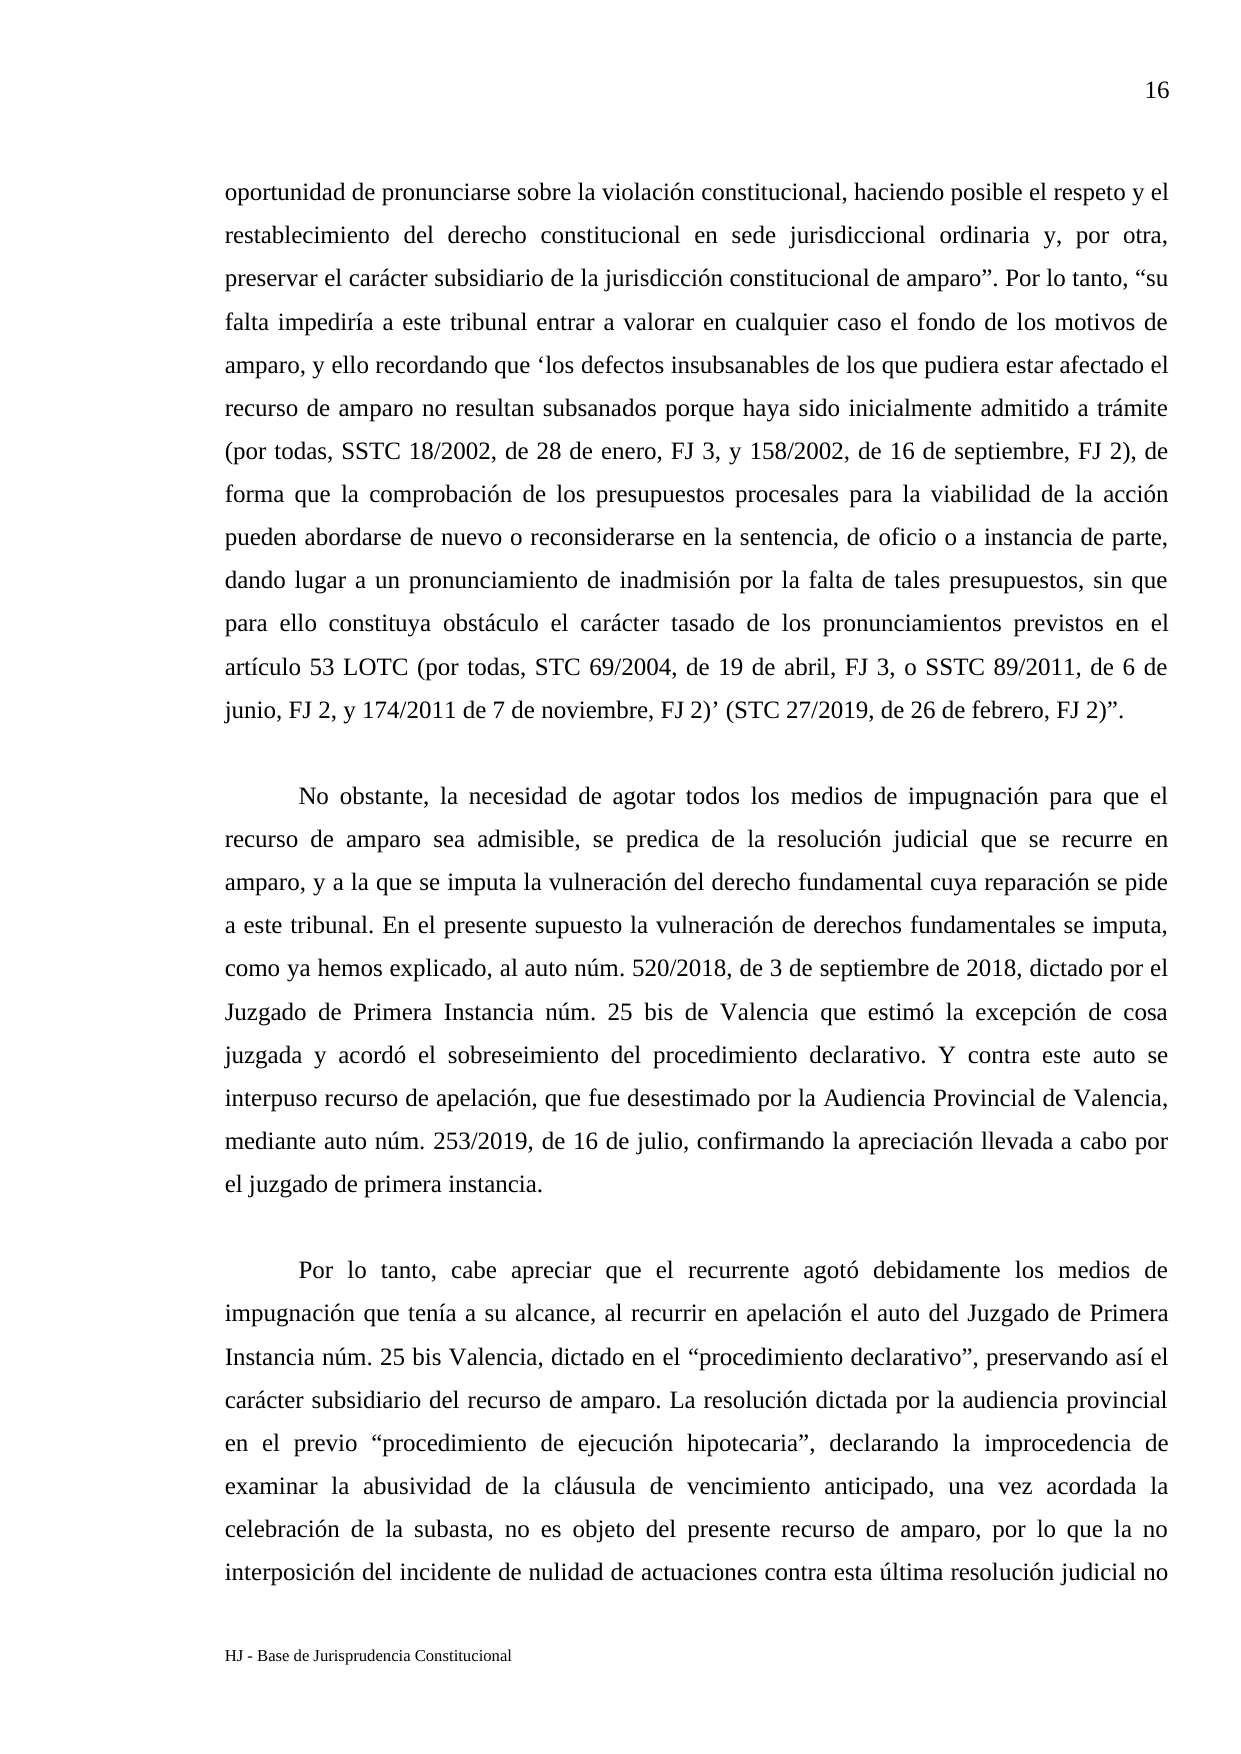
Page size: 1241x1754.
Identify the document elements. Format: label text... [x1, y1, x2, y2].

text No obstante, la necesidad de agotar todos los medios de impugnación para que el recurso de amparo sea admisible, se predica de la resolución judicial que se recurre en amparo, y a la que se imputa la vulneración del derecho fundamental cuya reparación se pide a este tribunal. En el presente supuesto la vulneración de derechos fundamentales se imputa, como ya hemos explicado, al auto núm. 520/2018, de 3 de septiembre de 2018, dictado por el Juzgado de Primera Instancia núm. 25 bis de Valencia que estimó la excepción de cosa juzgada y acordó el sobreseimiento del procedimiento declarativo. Y contra este auto se interpuso recurso de apelación, que fue desestimado por la Audiencia Provincial de Valencia, mediante auto núm. 253/2019, de 16 de julio, confirmando la apreciación llevada a cabo por el juzgado de primera instancia. [224, 781, 1169, 1198]
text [224, 177, 1169, 723]
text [224, 1255, 1169, 1586]
